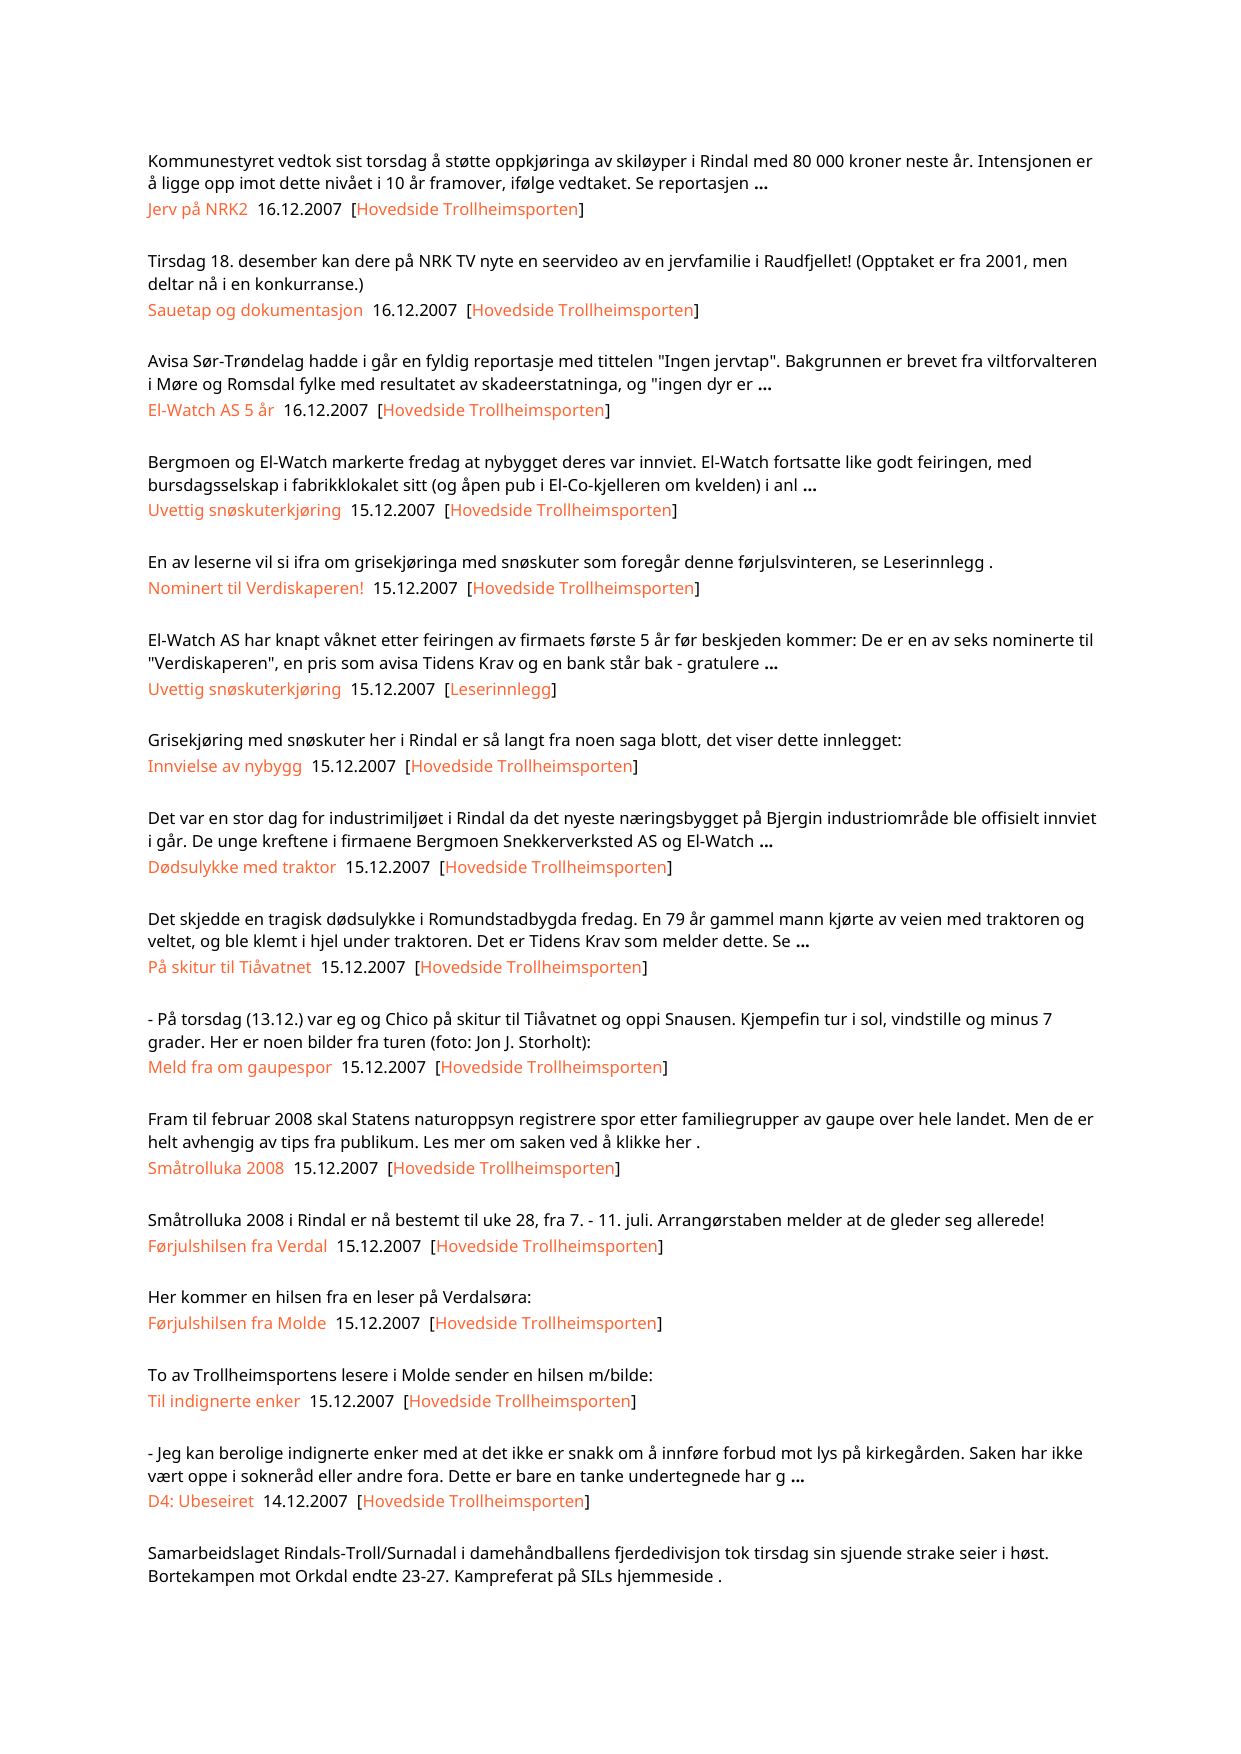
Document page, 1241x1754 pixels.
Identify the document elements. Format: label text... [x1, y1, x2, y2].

table_cell D4: Ubeseiret 14.12.2007 [Hovedside Trollheimsporten] Samarbeidslaget Rindals-Troll/Surnadal i damehåndballens fjerdedivisjon tok tirsdag sin sjuende strake seier i høst. Bortekampen mot Orkdal endte 23-27. Kampreferat på SILs hjemmeside . [146, 1489, 1100, 1589]
table_cell På skitur til Tiåvatnet 15.12.2007 [Hovedside Trollheimsporten] - På torsdag (13.12.) var eg og Chico på skitur til Tiåvatnet og oppi Snausen. Kjempefin tur i sol, vindstille og minus 7 grader. Her er noen bilder fra turen (foto: Jon J. Storholt): [146, 954, 1100, 1054]
table_cell El-Watch AS 5 år 16.12.2007 [Hovedside Trollheimsporten] Bergmoen og El-Watch markerte fredag at nybygget deres var innviet. El-Watch fortsatte like godt feiringen, med bursdagsselskap i fabrikklokalet sitt (og åpen pub i El-Co-kjelleren om kvelden) i anl ... [146, 397, 1100, 497]
table_cell Jerv på NRK2 16.12.2007 [Hovedside Trollheimsporten] Tirsdag 18. desember kan dere på NRK TV nyte en seervideo av en jervfamilie i Raudfjellet! (Opptaket er fra 2001, men deltar nå i en konkurranse.) [146, 196, 1100, 297]
table_cell Førjulshilsen fra Verdal 15.12.2007 [Hovedside Trollheimsporten] Her kommer en hilsen fra en leser på Verdalsøra: [146, 1233, 1100, 1310]
table_cell Innvielse av nybygg 15.12.2007 [Hovedside Trollheimsporten] Det var en stor dag for industrimiljøet i Rindal da det nyeste næringsbygget på Bjergin industriområde ble offisielt innviet i går. De unge kreftene i firmaene Bergmoen Snekkerverksted AS og El-Watch ... [146, 753, 1100, 854]
table_cell Dødsulykke med traktor 15.12.2007 [Hovedside Trollheimsporten] Det skjedde en tragisk dødsulykke i Romundstadbygda fredag. En 79 år gammel mann kjørte av veien med traktoren og veltet, og ble klemt i hjel under traktoren. Det er Tidens Krav som melder dette. Se ... [146, 854, 1100, 954]
table_cell Til indignerte enker 15.12.2007 [Hovedside Trollheimsporten] - Jeg kan berolige indignerte enker med at det ikke er snakk om å innføre forbud mot lys på kirkegården. Saken har ikke vært oppe i sokneråd eller andre fora. Dette er bare en tanke undertegnede har g ... [146, 1388, 1100, 1488]
table_cell Uvettig snøskuterkjøring 15.12.2007 [Hovedside Trollheimsporten] En av leserne vil si ifra om grisekjøringa med snøskuter som foregår denne førjulsvinteren, se Leserinnlegg . [146, 498, 1100, 575]
table_cell Småtrolluka 2008 15.12.2007 [Hovedside Trollheimsporten] Småtrolluka 2008 i Rindal er nå bestemt til uke 28, fra 7. - 11. juli. Arrangørstaben melder at de gleder seg allerede! [146, 1155, 1100, 1233]
table_cell Førjulshilsen fra Molde 15.12.2007 [Hovedside Trollheimsporten] To av Trollheimsportens lesere i Molde sender en hilsen m/bilde: [146, 1310, 1100, 1388]
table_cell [146, 148, 1100, 196]
table_cell Nominert til Verdiskaperen! 15.12.2007 [Hovedside Trollheimsporten] El-Watch AS har knapt våknet etter feiringen av firmaets første 5 år før beskjeden kommer: De er en av seks nominerte til "Verdiskaperen", en pris som avisa Tidens Krav og en bank står bak - gratulere ... [146, 575, 1100, 676]
table_cell Uvettig snøskuterkjøring 15.12.2007 [Leserinnlegg] Grisekjøring med snøskuter her i Rindal er så langt fra noen saga blott, det viser dette innlegget: [146, 676, 1100, 753]
table_cell Sauetap og dokumentasjon 16.12.2007 [Hovedside Trollheimsporten] Avisa Sør-Trøndelag hadde i går en fyldig reportasje med tittelen "Ingen jervtap". Bakgrunnen er brevet fra viltforvalteren i Møre og Romsdal fylke med resultatet av skadeerstatninga, og "ingen dyr er ... [146, 297, 1100, 397]
table_cell Meld fra om gaupespor 15.12.2007 [Hovedside Trollheimsporten] Fram til februar 2008 skal Statens naturoppsyn registrere spor etter familiegrupper av gaupe over hele landet. Men de er helt avhengig av tips fra publikum. Les mer om saken ved å klikke her . [146, 1055, 1100, 1155]
